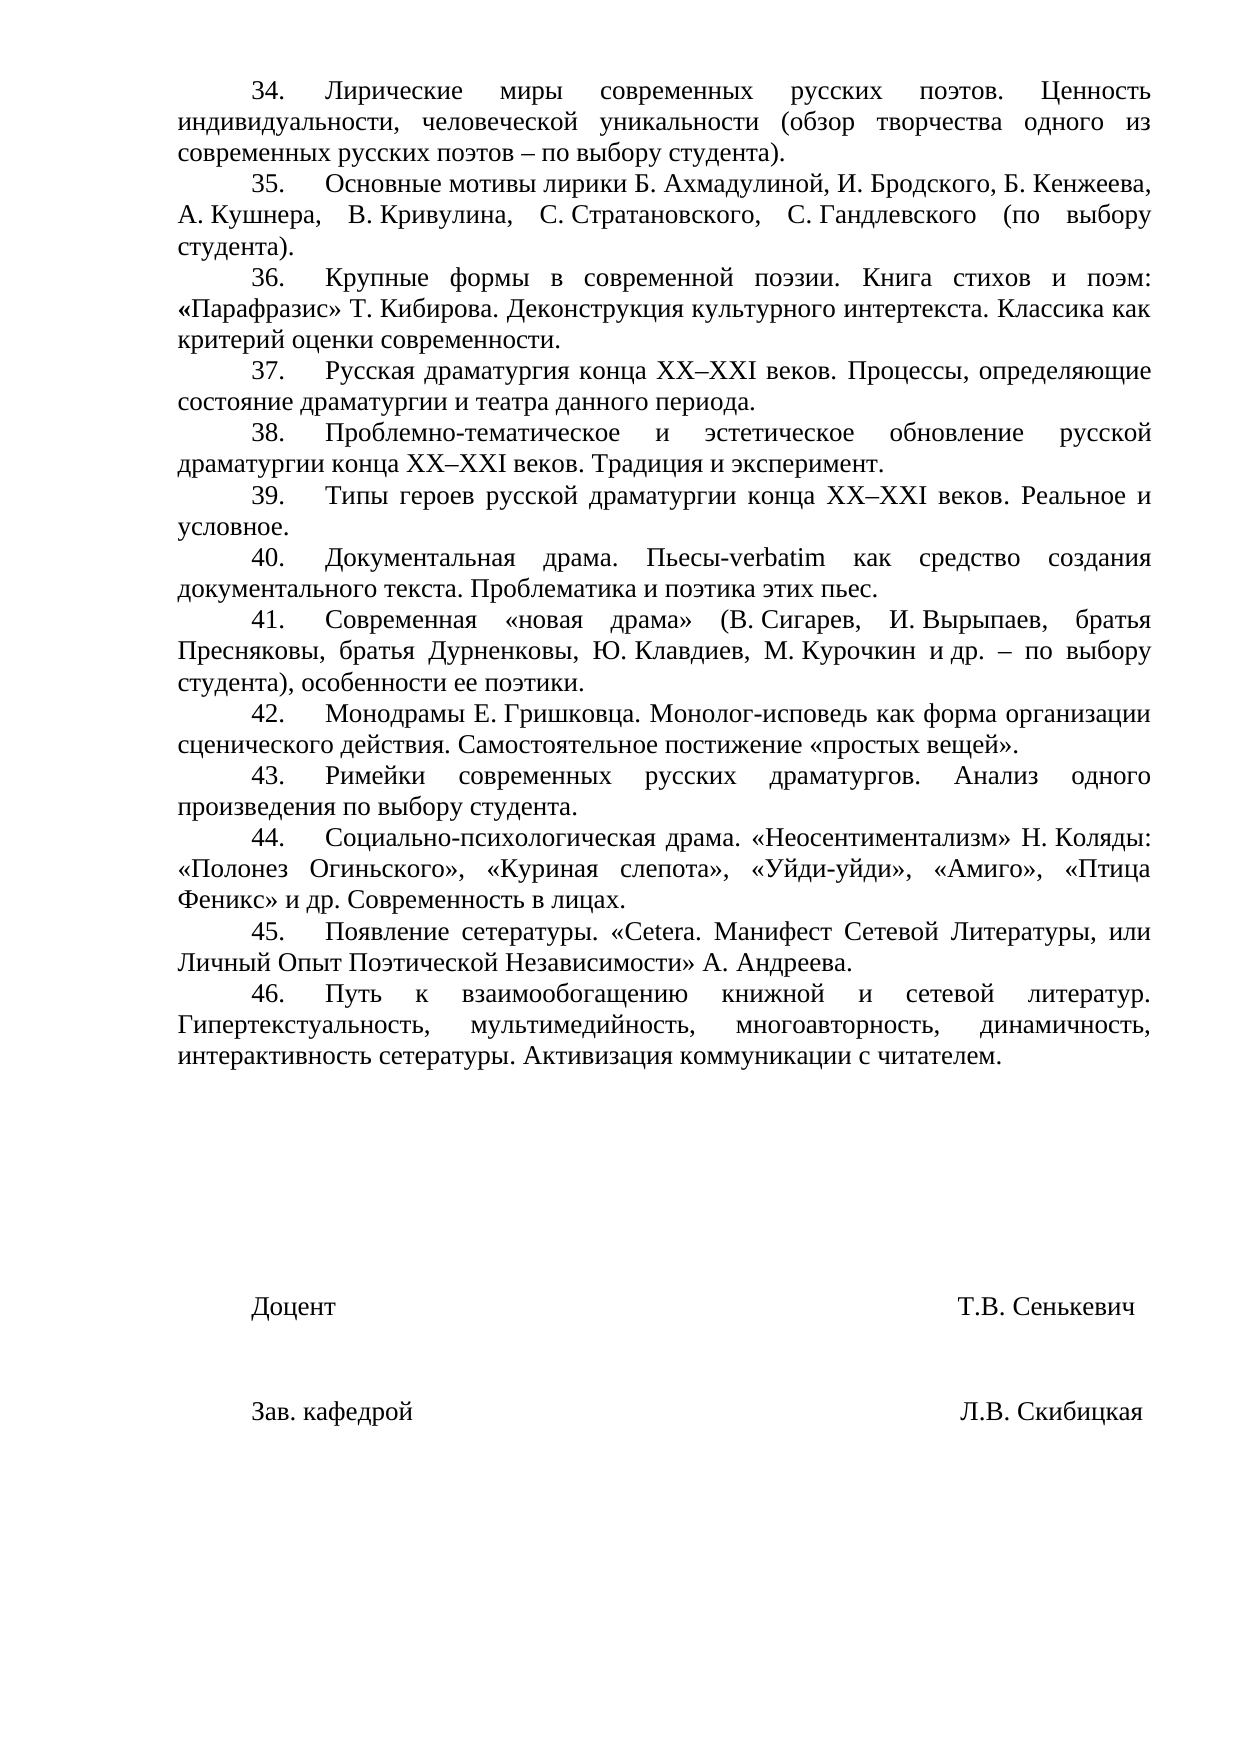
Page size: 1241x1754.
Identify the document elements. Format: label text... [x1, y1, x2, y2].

list Типы героев русской драматургии конца XX–XXI веков. Реальное и условное. [177, 479, 1152, 541]
list Римейки современных русских драматургов. Анализ одного произведения по выбору студента. [177, 759, 1152, 821]
text Зав. кафедрой Л.В. Скибицкая [177, 1395, 1152, 1426]
list Монодрамы Е. Гришковца. Монолог-исповедь как форма организации сценического действия. Самостоятельное постижение «простых вещей». [177, 697, 1152, 759]
list Путь к взаимообогащению книжной и сетевой литератур. Гипертекстуальность, мультимедийность, многоавторность, динамичность, интерактивность сетературы. Активизация коммуникации с читателем. [177, 977, 1152, 1071]
list Социально-психологическая драма. «Неосентиментализм» Н. Коляды: «Полонез Огиньского», «Куриная слепота», «Уйди-уйди», «Амиго», «Птица Феникс» и др. Современность в лицах. [177, 821, 1152, 915]
list Документальная драма. Пьесы-verbatim как средство создания документального текста. Проблематика и поэтика этих пьес. [177, 541, 1152, 603]
text Доцент Т.В. Сенькевич [177, 1290, 1152, 1321]
list Русская драматургия конца XX–XXI веков. Процессы, определяющие состояние драматургии и театра данного периода. [177, 354, 1152, 416]
list Современная «новая драма» (В. Сигарев, И. Вырыпаев, братья Пресняковы, братья Дурненковы, Ю. Клавдиев, М. Курочкин и др. – по выбору студента), особенности ее поэтики. [177, 603, 1152, 697]
list Лирические миры современных русских поэтов. Ценность индивидуальности, человеческой уникальности (обзор творчества одного из современных русских поэтов – по выбору студента). [177, 74, 1152, 167]
list Крупные формы в современной поэзии. Книга стихов и поэм: «Парафразис» Т. Кибирова. Деконструкция культурного интертекста. Классика как критерий оценки современности. [177, 261, 1152, 354]
list Проблемно-тематическое и эстетическое обновление русской драматургии конца XX–XXI веков. Традиция и эксперимент. [177, 416, 1152, 479]
list Основные мотивы лирики Б. Ахмадулиной, И. Бродского, Б. Кенжеева, А. Кушнера, В. Кривулина, С. Стратановского, С. Гандлевского (по выбору студента). [177, 167, 1152, 261]
list Появление сетературы. «Cetera. Манифест Сетевой Литературы, или Личный Опыт Поэтической Независимости» А. Андреева. [177, 915, 1152, 977]
